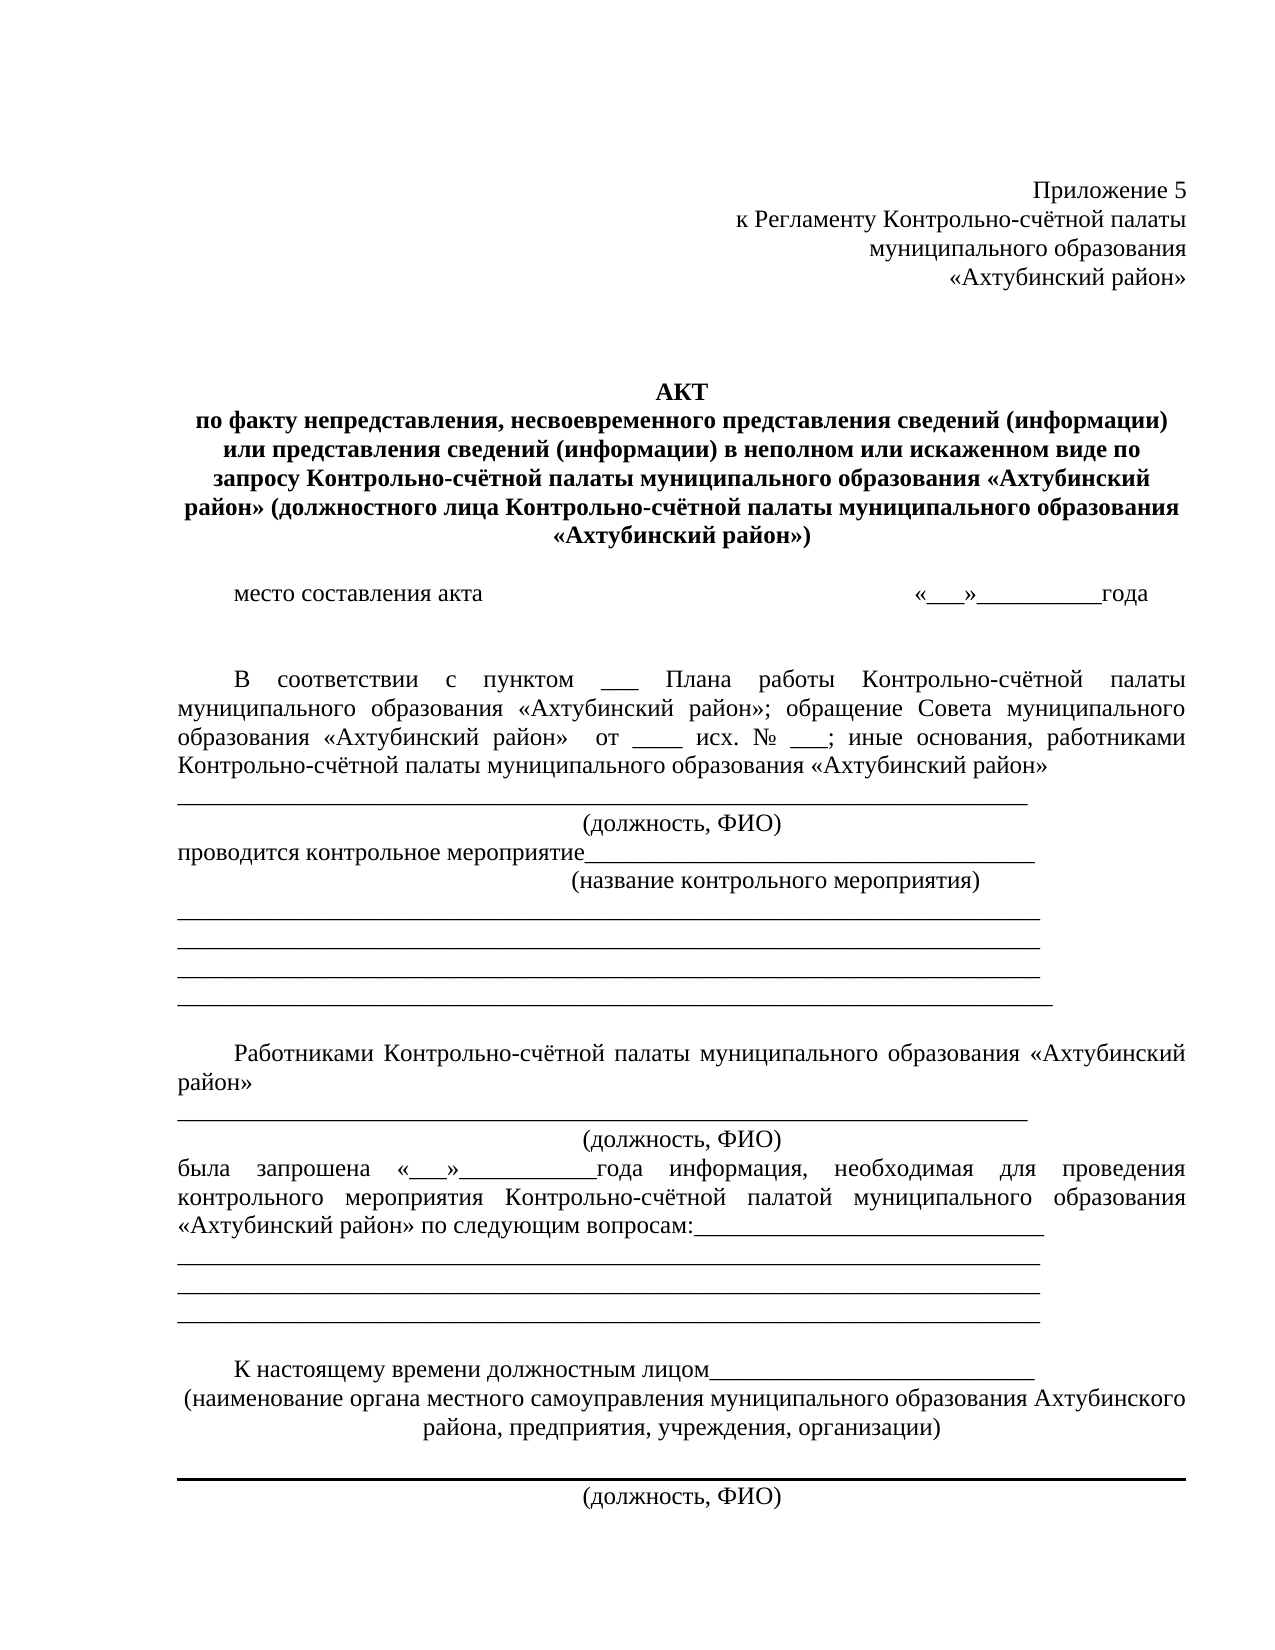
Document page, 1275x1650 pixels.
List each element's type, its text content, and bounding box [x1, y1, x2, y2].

text К настоящему времени должностным лицом__________________________ [177, 1354, 1186, 1383]
text (должность, ФИО) [177, 808, 1186, 837]
text _____________________________________________________________________ [177, 1297, 1186, 1326]
text «Ахтубинский район» [177, 262, 1186, 291]
text _____________________________________________________________________ [177, 952, 1186, 981]
text к Регламенту Контрольно-счётной палаты [177, 204, 1186, 233]
text Работниками Контрольно-счётной палаты муниципального образования «Ахтубинский район» [177, 1038, 1186, 1096]
text место составления акта «___»__________года [177, 578, 1186, 607]
text (название контрольного мероприятия) [177, 866, 1186, 894]
text была запрошена «___»___________года информация, необходимая для проведения контрольного мероприятия Контрольно-счётной палатой муниципального образования «Ахтубинский район» по следующим вопросам:____________________________ [177, 1153, 1186, 1239]
text _____________________________________________________________________ [177, 1239, 1186, 1268]
text муниципального образования [177, 233, 1186, 262]
text _____________________________________________________________________ [177, 923, 1186, 952]
text _____________________________________________________________________ [177, 894, 1186, 923]
text проводится контрольное мероприятие____________________________________ [177, 837, 1186, 866]
text ____________________________________________________________________ [177, 779, 1186, 808]
text (наименование органа местного самоуправления муниципального образования Ахтубинского района, предприятия, учреждения, организации) [177, 1383, 1186, 1441]
text (должность, ФИО) [177, 1124, 1186, 1153]
text по факту непредставления, несвоевременного представления сведений (информации) или представления сведений (информации) в неполном или искаженном виде по запросу Контрольно-счётной палаты муниципального образования «Ахтубинский район» (должностного лица Контрольно-счётной палаты муниципального образования «Ахтубинский район») [177, 406, 1186, 549]
text АКТ [177, 377, 1186, 406]
text ____________________________________________________________________ [177, 1096, 1186, 1124]
text (должность, ФИО) [177, 1481, 1186, 1509]
text ______________________________________________________________________ [177, 981, 1186, 1009]
text В соответствии с пунктом ___ Плана работы Контрольно-счётной палаты муниципального образования «Ахтубинский район»; обращение Совета муниципального образования «Ахтубинский район» от ____ исх. № ___; иные основания, работниками Контрольно-счётной палаты муниципального образования «Ахтубинский район» [177, 664, 1186, 779]
text Приложение 5 [215, 176, 1186, 204]
text _____________________________________________________________________ [177, 1268, 1186, 1297]
